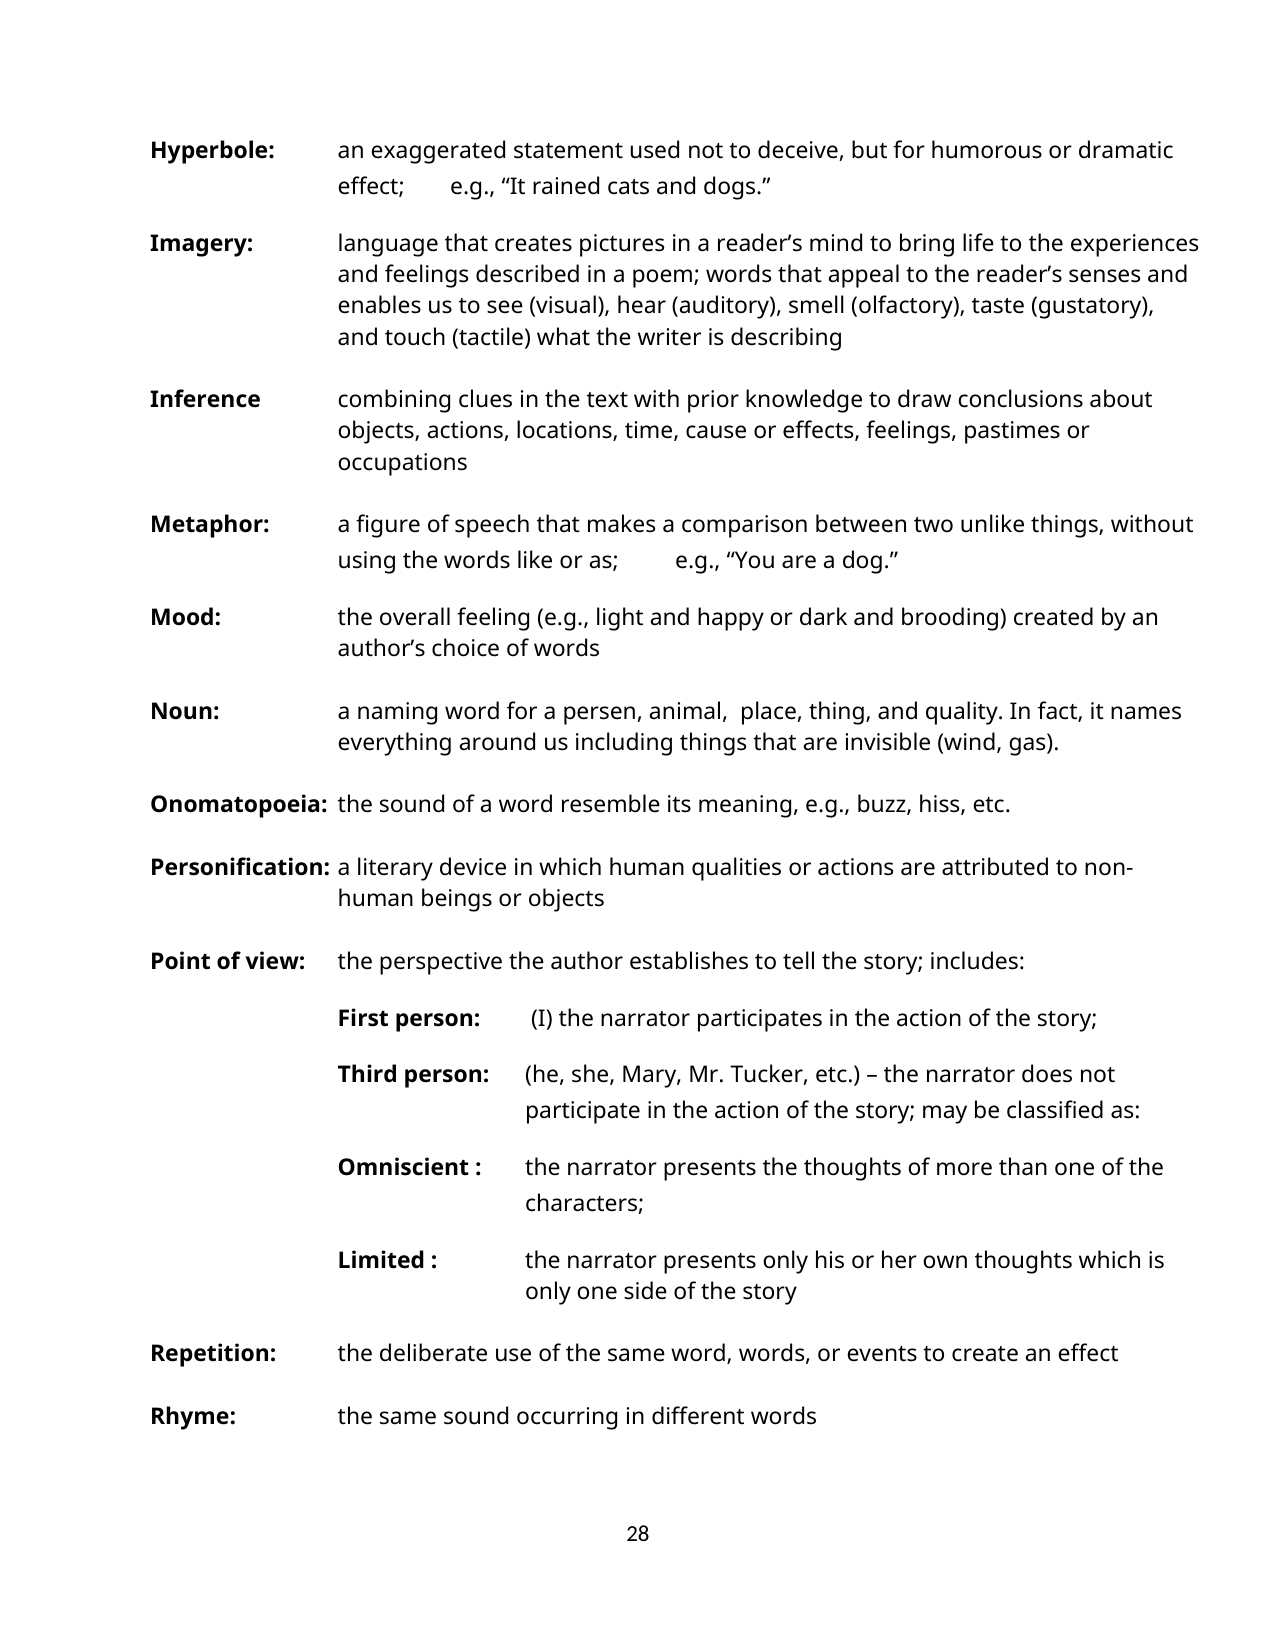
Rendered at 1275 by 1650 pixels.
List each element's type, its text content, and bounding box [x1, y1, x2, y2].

text Metaphor: a figure of speech that makes a comparison between two unlike things, without using the words like or as; e.g., “You are a dog.” [150, 508, 1200, 575]
text Noun: a naming word for a persen, animal, place, thing, and quality. In fact, it names everything around us including things that are invisible (wind, gas). [150, 695, 1200, 757]
text Rhyme: the same sound occurring in different words [150, 1400, 1200, 1431]
text Imagery: language that creates pictures in a reader’s mind to bring life to the experiences and feelings described in a poem; words that appeal to the reader’s senses and enables us to see (visual), hear (auditory), smell (olfactory), taste (gustatory), and touch (tactile) what the writer is describing [150, 227, 1200, 352]
text Omniscient : the narrator presents the thoughts of more than one of the characters; [337, 1151, 1200, 1218]
text Limited : the narrator presents only his or her own thoughts which is only one side of the story [337, 1244, 1200, 1306]
text Inference combining clues in the text with prior knowledge to draw conclusions about objects, actions, locations, time, cause or effects, feelings, pastimes or occupations [150, 383, 1200, 477]
text First person: (I) the narrator participates in the action of the story; [337, 1001, 1200, 1033]
text Onomatopoeia: the sound of a word resemble its meaning, e.g., buzz, hiss, etc. [150, 788, 1200, 820]
text Repetition: the deliberate use of the same word, words, or events to create an effect [150, 1337, 1200, 1369]
text Mood: the overall feeling (e.g., light and happy or dark and brooding) created by an author’s choice of words [150, 601, 1200, 663]
text Point of view: the perspective the author establishes to tell the story; includes: [150, 945, 1200, 976]
text Hyperbole: an exaggerated statement used not to deceive, but for humorous or dramatic effect; e.g., “It rained cats and dogs.” [150, 134, 1200, 201]
text Personification: a literary device in which human qualities or actions are attributed to non-human beings or objects [150, 851, 1200, 913]
text Third person: (he, she, Mary, Mr. Tucker, etc.) – the narrator does not participate in the action of the story; may be classified as: [337, 1058, 1200, 1125]
